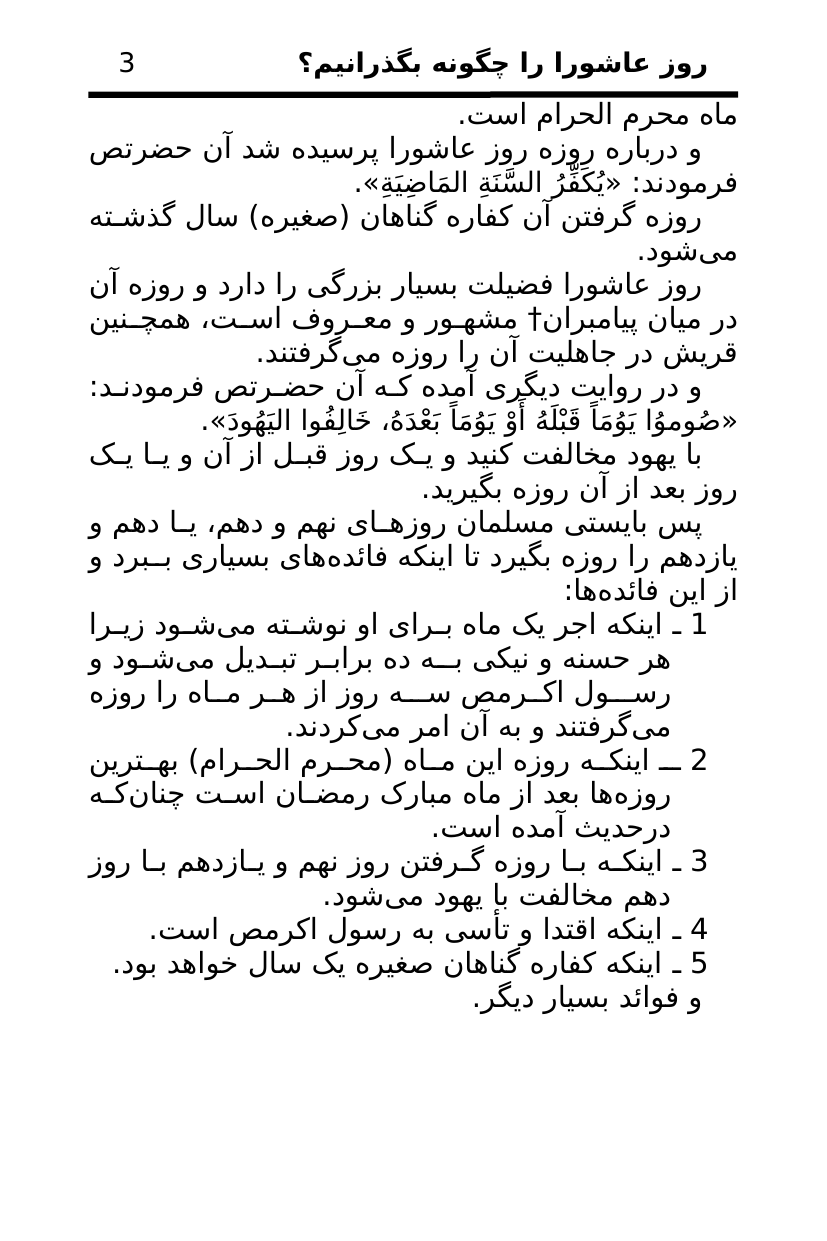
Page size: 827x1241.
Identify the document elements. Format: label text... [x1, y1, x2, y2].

text 3 ـ اینکه با روزه گرفتن روز نهم و یازدهم با روز دهم مخالفت با یهود مى‌شود. [89, 845, 708, 913]
text با یهود مخالفت کنید و یک روز قبل از آن و یا یک روز بعد از آن روزه بگیرید. [89, 437, 738, 505]
text 1 ـ اینکه اجر یک ماه براى او نوشته مى‌شود زیرا هر حسنه و نیکى بـه ده برابر تبدیل مى‌شود و رسـول اکرمص سـه روز از هر ماه را روزه مى‌گرفتند و به آن امر مى‌کردند. [89, 607, 708, 743]
text 5 ـ اینکه کفاره گناهان صغیره یک سال خواهد بود. [89, 947, 708, 981]
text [89, 98, 738, 132]
text روزه گرفتن آن کفاره گناهان (صغیره) سال گذشته مى‌شود. [89, 199, 738, 267]
text روز عاشورا فضیلت بسیار بزرگى را دارد و روزه آن در میان پیامبران† مشهـور و معروف است، همچنین قریش در جاهلیت آن را روزه مى‌گرفتند. [89, 267, 738, 369]
text و در روایت دیگرى آمده که آن حضرتص فرمودند: «صُوموُا يَوُمَاً قَبْلَهُ أَوْ يَوُمَاً بَعْدَهُ، خَالِفُوا اليَهُودَ». [89, 369, 738, 437]
text 4 ـ اینکه اقتدا و تأسى به رسول اکرمص است. [89, 913, 708, 947]
text پس بایستى مسلمان روزهاى نهم و دهم، یا دهم و یازدهم را روزه بگیرد تا اینکه فائده‌هاى بسیارى ببرد و از این فائده‌ها: [89, 505, 738, 607]
text 2 ـ اینکه روزه این ماه (محرم الحرام) بهترین روزه‌ها بعد از ماه مبارک رمضان است چنان‌که درحدیث آمده است. [89, 743, 708, 845]
text و فوائد بسیار دیگر. [89, 981, 738, 1014]
text و درباره روزه روز عاشورا پرسیده شد آن حضرتص فرمودند: «يُكَفِّرُ السَّنَةِ المَاضِيَةِ». [89, 132, 738, 199]
